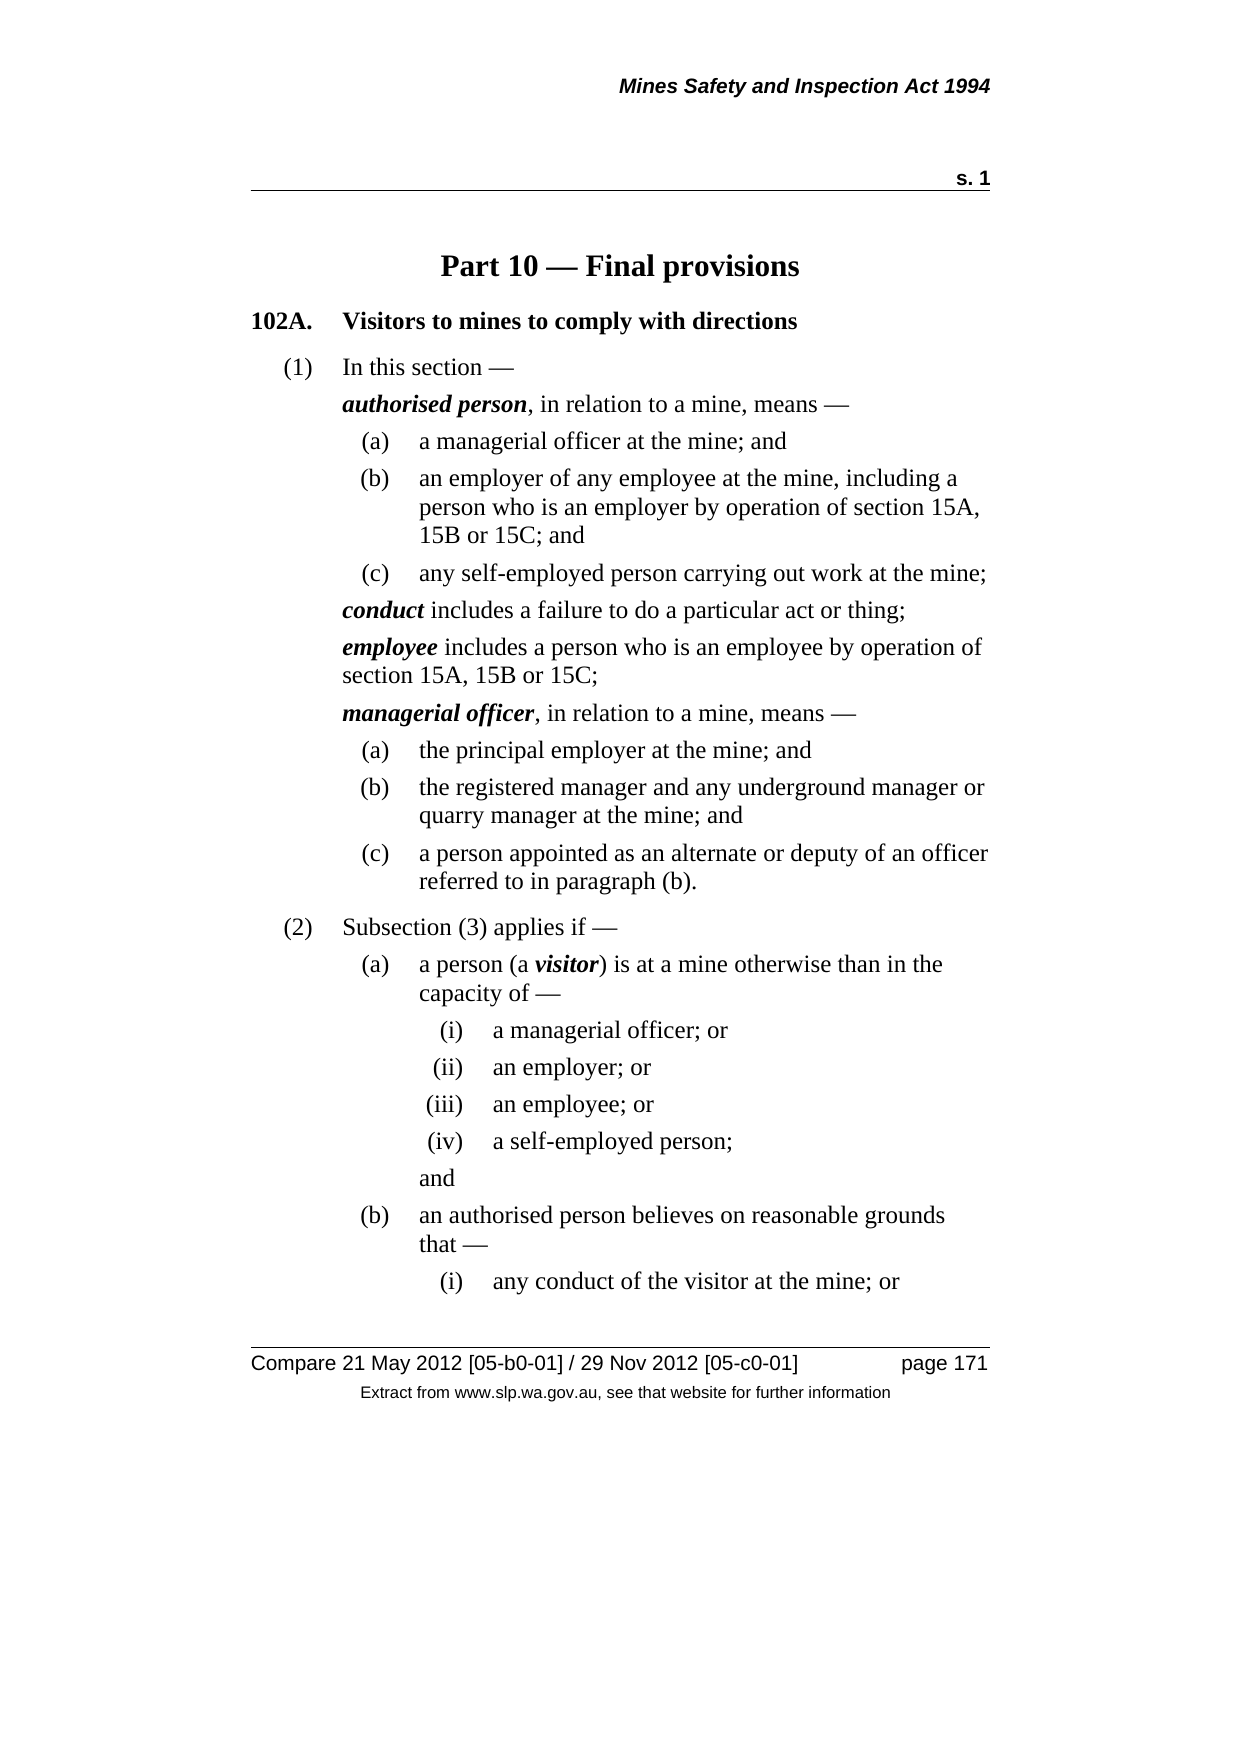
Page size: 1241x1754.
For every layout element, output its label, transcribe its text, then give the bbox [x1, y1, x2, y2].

text (b) an employer of any employee at the mine, including a person who is an employer by operation of section 15A, 15B or 15C; and [251, 463, 990, 549]
text (b) the registered manager and any underground manager or quarry manager at the mine; and [251, 772, 990, 829]
text (a) a managerial officer at the mine; and [251, 426, 990, 455]
text and [251, 1163, 990, 1192]
text (c) any self-employed person carrying out work at the mine; [251, 558, 990, 586]
text (1) In this section — [251, 352, 990, 381]
text employee includes a person who is an employee by operation of section 15A, 15B or 15C; [251, 632, 990, 689]
text authorised person, in relation to a mine, means — [251, 389, 990, 418]
text (c) a person appointed as an alternate or deputy of an officer referred to in paragraph (b). [251, 838, 990, 895]
subtitle Part 10 — Final provisions [251, 247, 990, 283]
text (i) a managerial officer; or [251, 1015, 990, 1043]
text (iii) an employee; or [251, 1089, 990, 1118]
text (iv) a self-employed person; [251, 1126, 990, 1155]
text managerial officer, in relation to a mine, means — [251, 698, 990, 726]
text (i) any conduct of the visitor at the mine; or [251, 1266, 990, 1295]
subtitle 102A. Visitors to mines to comply with directions [251, 306, 990, 335]
text (2) Subsection (3) applies if — [251, 912, 990, 941]
text (ii) an employer; or [251, 1052, 990, 1081]
text (a) a person (a visitor) is at a mine otherwise than in the capacity of — [251, 949, 990, 1006]
text (b) an authorised person believes on reasonable grounds that — [251, 1200, 990, 1258]
text (a) the principal employer at the mine; and [251, 735, 990, 763]
text conduct includes a failure to do a particular act or thing; [251, 595, 990, 623]
